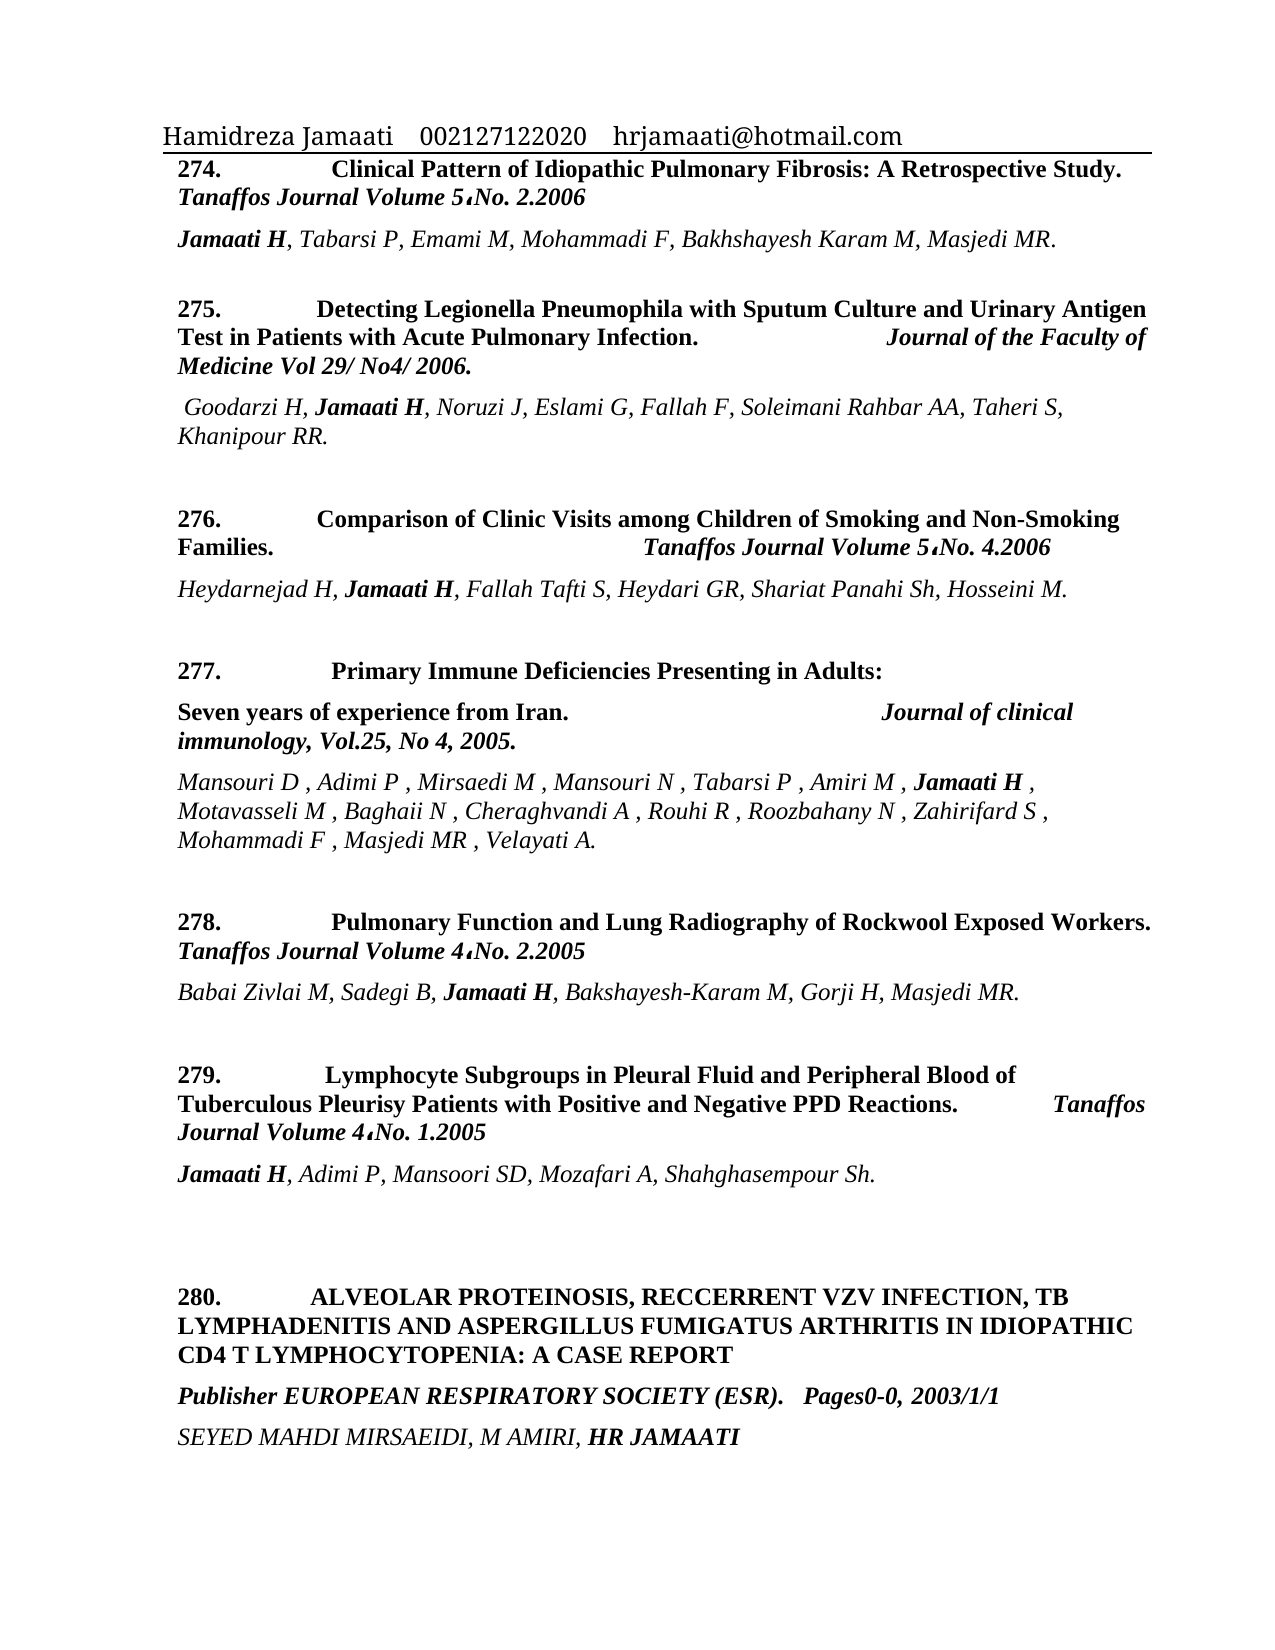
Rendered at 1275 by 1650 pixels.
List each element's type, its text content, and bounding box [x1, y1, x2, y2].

list ALVEOLAR PROTEINOSIS, RECCERRENT VZV INFECTION, TB LYMPHADENITIS AND ASPERGILLUS FUMIGATUS ARTHRITIS IN IDIOPATHIC CD4 T LYMPHOCYTOPENIA: A CASE REPORT [177, 1282, 1152, 1369]
text Jamaati H, Adimi P, Mansoori SD, Mozafari A, Shahghasempour Sh. [177, 1159, 1152, 1187]
text Mansouri D , Adimi P , Mirsaedi M , Mansouri N , Tabarsi P , Amiri M , Jamaati H , Motavasseli M , Baghaii N , Cheraghvandi A , Rouhi R , Roozbahany N , Zahirifard S , Mohammadi F , Masjedi MR , Velayati A. [177, 767, 1152, 854]
list Comparison of Clinic Visits among Children of Smoking and Non-Smoking Families. Tanaffos Journal Volume 5،No. 4.2006 [177, 504, 1152, 561]
text Jamaati H, Tabarsi P, Emami M, Mohammadi F, Bakhshayesh Karam M, Masjedi MR. [177, 224, 1152, 252]
list Lymphocyte Subgroups in Pleural Fluid and Peripheral Blood of Tuberculous Pleurisy Patients with Positive and Negative PPD Reactions. Tanaffos Journal Volume 4،No. 1.2005 [177, 1060, 1152, 1146]
list Primary Immune Deficiencies Presenting in Adults: [177, 656, 1152, 685]
text Goodarzi H, Jamaati H, Noruzi J, Eslami G, Fallah F, Soleimani Rahbar AA, Taheri S, Khanipour RR. [177, 392, 1152, 450]
list Detecting Legionella Pneumophila with Sputum Culture and Urinary Antigen Test in Patients with Acute Pulmonary Infection. Journal of the Faculty of Medicine Vol 29/ No4/ 2006. [177, 294, 1152, 380]
text Babai Zivlai M, Sadegi B, Jamaati H, Bakshayesh-Karam M, Gorji H, Masjedi MR. [177, 977, 1152, 1006]
text Seven years of experience from Iran. Journal of clinical immunology, Vol.25, No 4, 2005. [177, 697, 1152, 755]
text Heydarnejad H, Jamaati H, Fallah Tafti S, Heydari GR, Shariat Panahi Sh, Hosseini M. [177, 574, 1152, 602]
list Pulmonary Function and Lung Radiography of Rockwool Exposed Workers. Tanaffos Journal Volume 4،No. 2.2005 [177, 907, 1152, 965]
text SEYED MAHDI MIRSAEIDI, M AMIRI, HR JAMAATI [177, 1422, 1152, 1451]
list Clinical Pattern of Idiopathic Pulmonary Fibrosis: A Retrospective Study. Tanaffos Journal Volume 5،No. 2.2006 [177, 154, 1152, 211]
text Publisher EUROPEAN RESPIRATORY SOCIETY (ESR). Pages0-0, 2003/1/1 [177, 1381, 1152, 1410]
